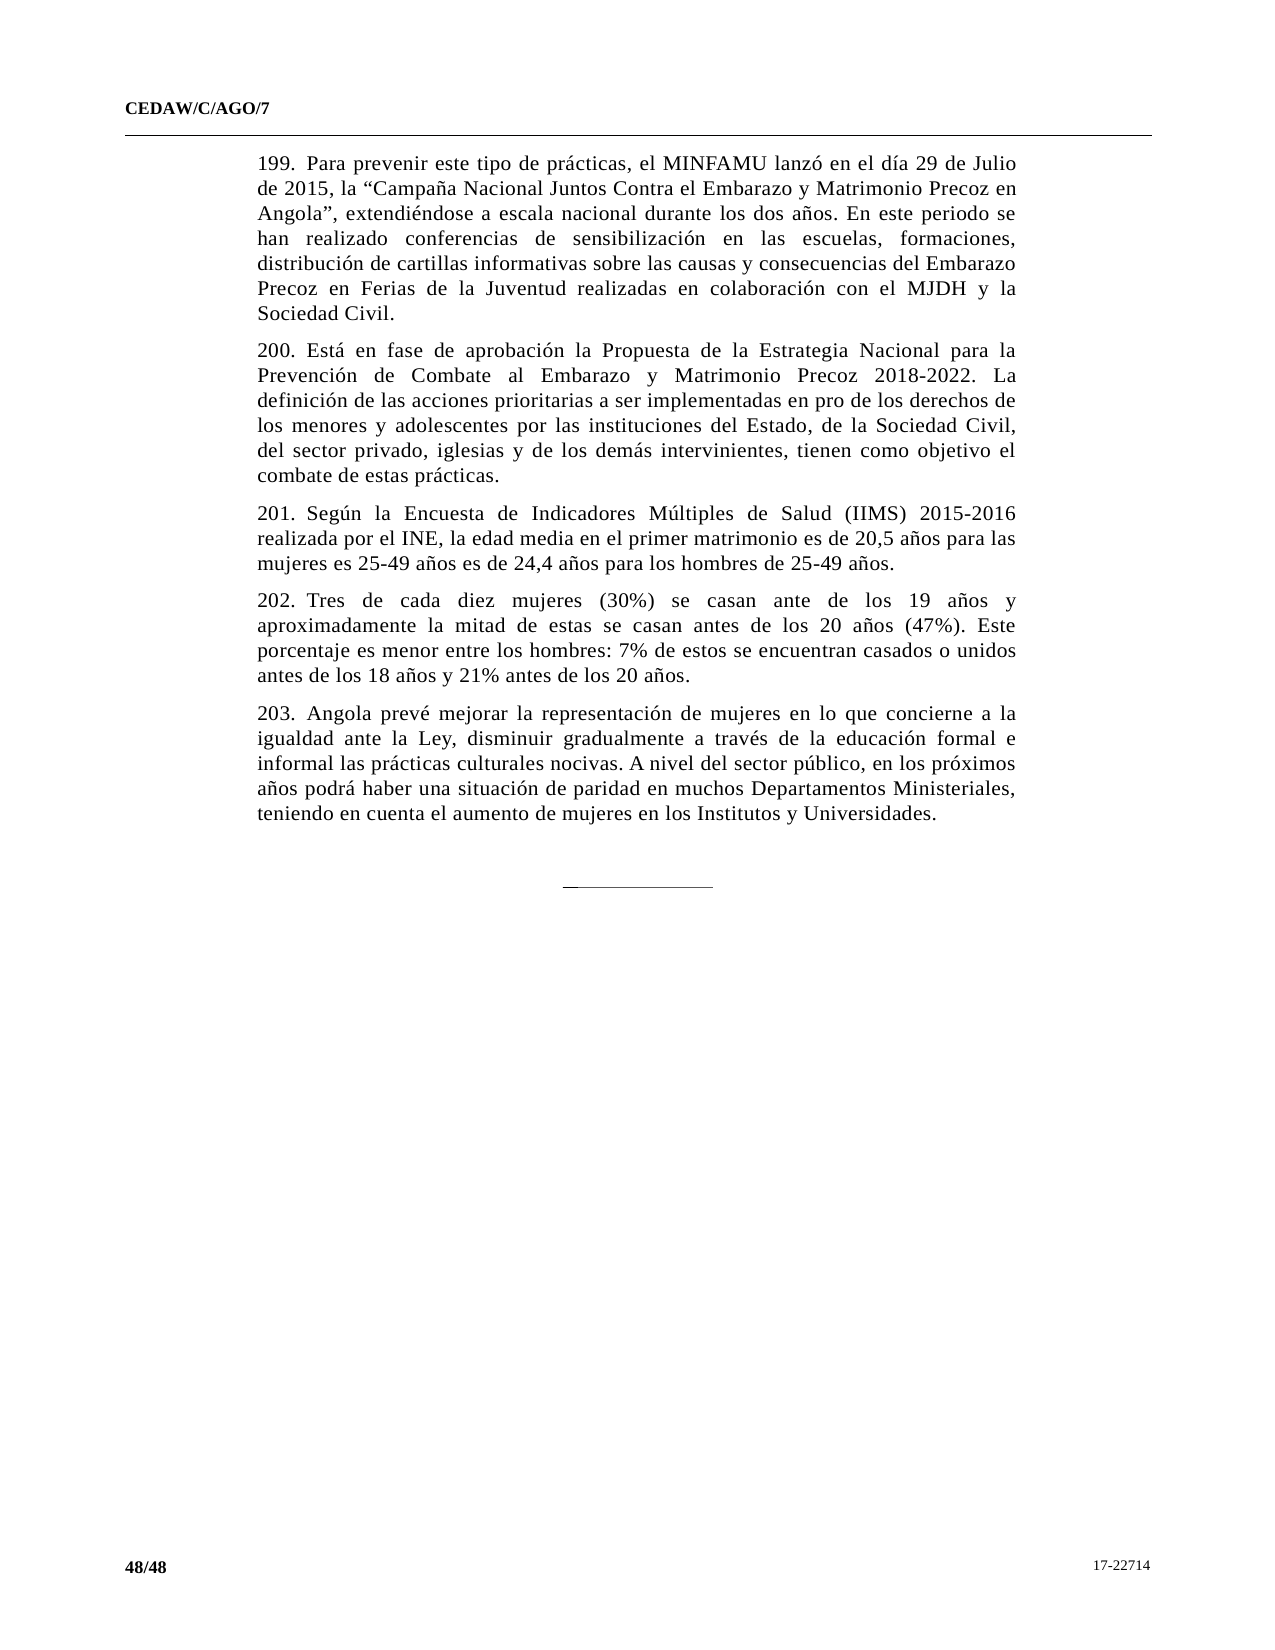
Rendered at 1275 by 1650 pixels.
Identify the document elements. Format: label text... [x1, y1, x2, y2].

text 202. Tres de cada diez mujeres (30%) se casan ante de los 19 años y aproximadamente la mitad de estas se casan antes de los 20 años (47%). Este porcentaje es menor entre los hombres: 7% de estos se encuentran casados o unidos antes de los 18 años y 21% antes de los 20 años. [257, 587, 1018, 687]
text 203. Angola prevé mejorar la representación de mujeres en lo que concierne a la igualdad ante la Ley, disminuir gradualmente a través de la educación formal e informal las prácticas culturales nocivas. A nivel del sector público, en los próximos años podrá haber una situación de paridad en muchos Departamentos Ministeriales, teniendo en cuenta el aumento de mujeres en los Institutos y Universidades. [257, 700, 1018, 825]
text 199. Para prevenir este tipo de prácticas, el MINFAMU lanzó en el día 29 de Julio de 2015, la “Campaña Nacional Juntos Contra el Embarazo y Matrimonio Precoz en Angola”, extendiéndose a escala nacional durante los dos años. En este periodo se han realizado conferencias de sensibilización en las escuelas, formaciones, distribución de cartillas informativas sobre las causas y consecuencias del Embarazo Precoz en Ferias de la Juventud realizadas en colaboración con el MJDH y la Sociedad Civil. [257, 150, 1018, 325]
text 200. Está en fase de aprobación la Propuesta de la Estrategia Nacional para la Prevención de Combate al Embarazo y Matrimonio Precoz 2018-2022. La definición de las acciones prioritarias a ser implementadas en pro de los derechos de los menores y adolescentes por las instituciones del Estado, de la Sociedad Civil, del sector privado, iglesias y de los demás intervinientes, tienen como objetivo el combate de estas prácticas. [257, 337, 1018, 487]
text 201. Según la Encuesta de Indicadores Múltiples de Salud (IIMS) 2015-2016 realizada por el INE, la edad media en el primer matrimonio es de 20,5 años para las mujeres es 25-49 años es de 24,4 años para los hombres de 25-49 años. [257, 500, 1018, 575]
